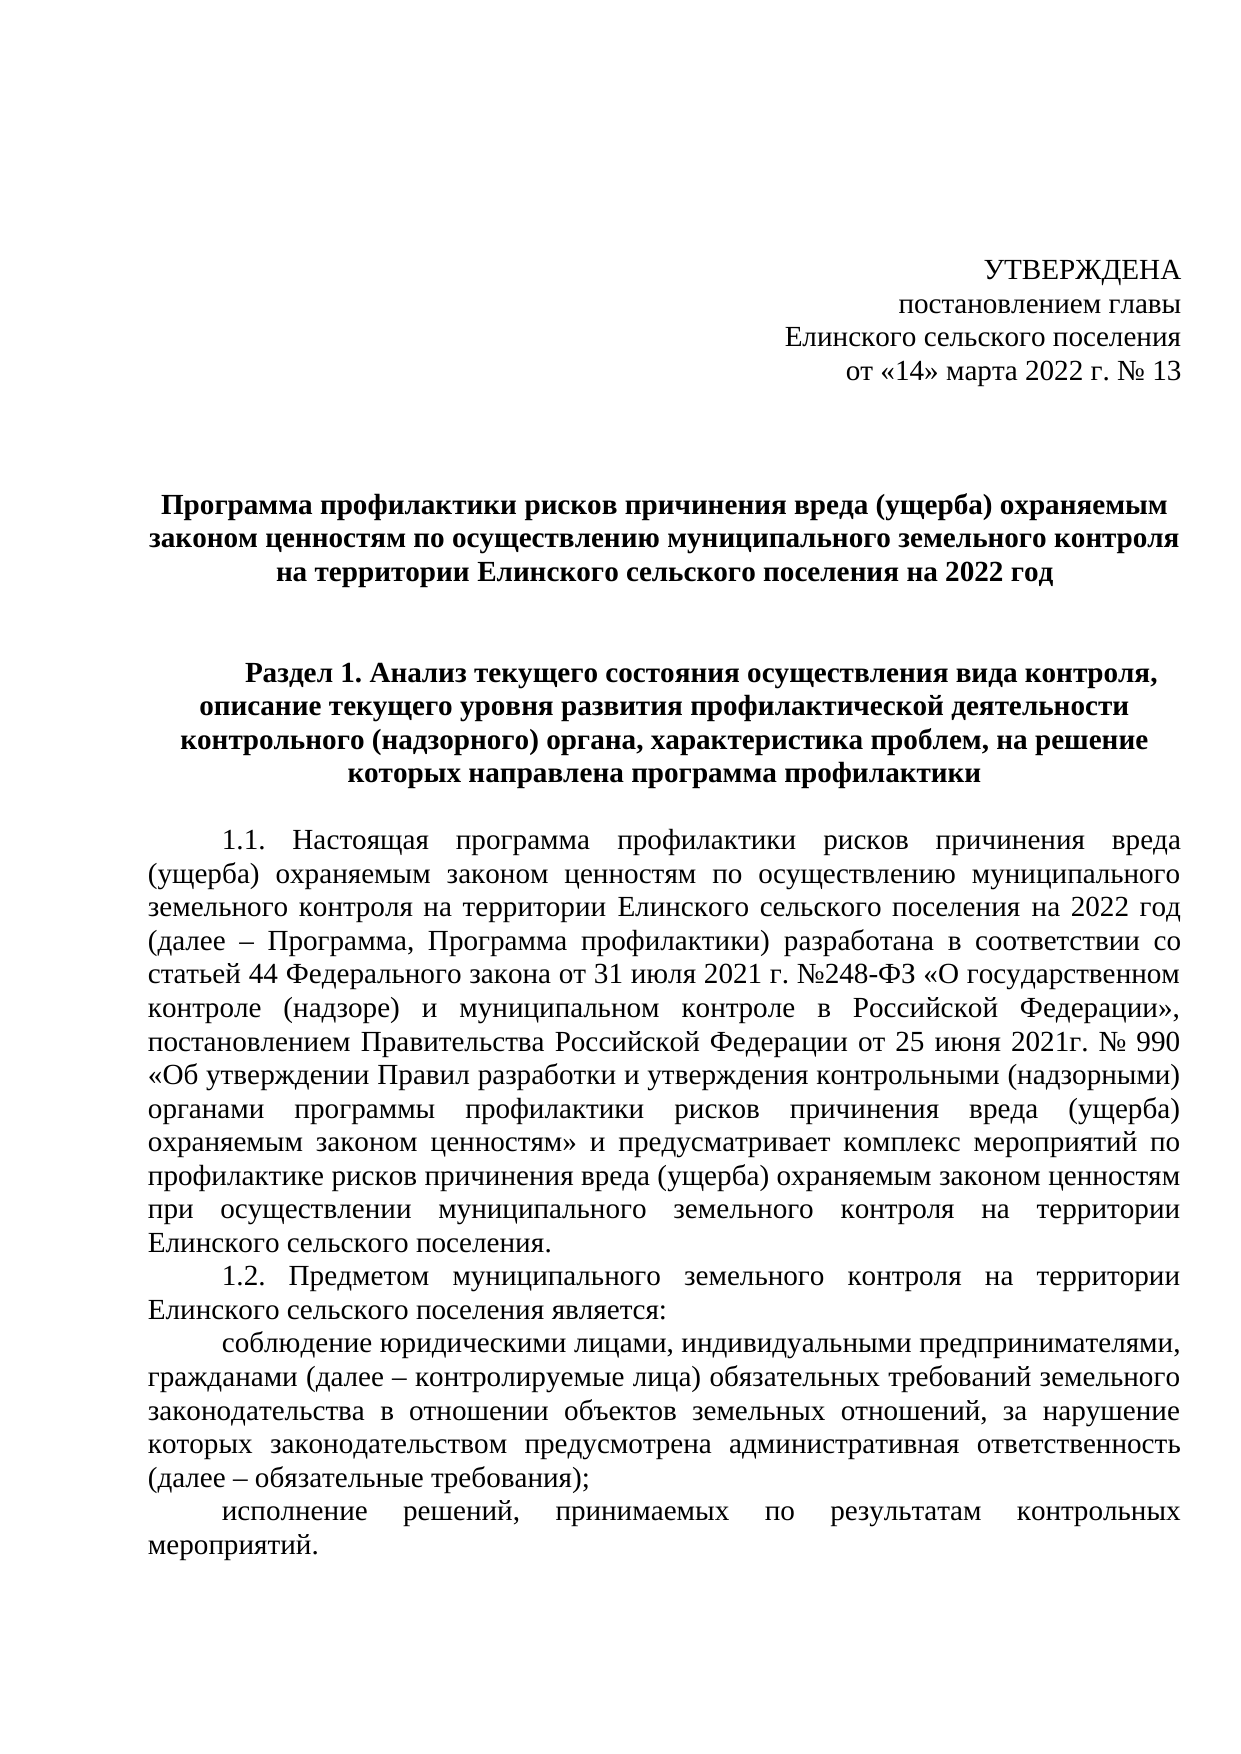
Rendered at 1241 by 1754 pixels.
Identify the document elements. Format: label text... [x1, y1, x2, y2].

text постановлением главы [148, 286, 1181, 319]
text Программа профилактики рисков причинения вреда (ущерба) охраняемым законом ценностям по осуществлению муниципального земельного контроля на территории Елинского сельского поселения на 2022 год [148, 487, 1181, 588]
text 1.2. Предметом муниципального земельного контроля на территории Елинского сельского поселения является: [148, 1258, 1181, 1326]
text Раздел 1. Анализ текущего состояния осуществления вида контроля, описание текущего уровня развития профилактической деятельности контрольного (надзорного) органа, характеристика проблем, на решение которых направлена программа профилактики [148, 655, 1181, 789]
text от «14» марта 2022 г. № 13 [148, 353, 1181, 386]
text УТВЕРЖДЕНА [148, 252, 1181, 286]
text исполнение решений, принимаемых по результатам контрольных мероприятий. [148, 1493, 1181, 1560]
text соблюдение юридическими лицами, индивидуальными предпринимателями, гражданами (далее – контролируемые лица) обязательных требований земельного законодательства в отношении объектов земельных отношений, за нарушение которых законодательством предусмотрена административная ответственность (далее – обязательные требования); [148, 1326, 1181, 1493]
text 1.1. Настоящая программа профилактики рисков причинения вреда (ущерба) охраняемым законом ценностям по осуществлению муниципального земельного контроля на территории Елинского сельского поселения на 2022 год (далее – Программа, Программа профилактики) разработана в соответствии со статьей 44 Федерального закона от 31 июля 2021 г. №248-ФЗ «О государственном контроле (надзоре) и муниципальном контроле в Российской Федерации», постановлением Правительства Российской Федерации от 25 июня 2021г. № 990 «Об утверждении Правил разработки и утверждения контрольными (надзорными) органами программы профилактики рисков причинения вреда (ущерба) охраняемым законом ценностям» и предусматривает комплекс мероприятий по профилактике рисков причинения вреда (ущерба) охраняемым законом ценностям при осуществлении муниципального земельного контроля на территории Елинского сельского поселения. [148, 822, 1181, 1258]
text Елинского сельского поселения [148, 319, 1181, 353]
